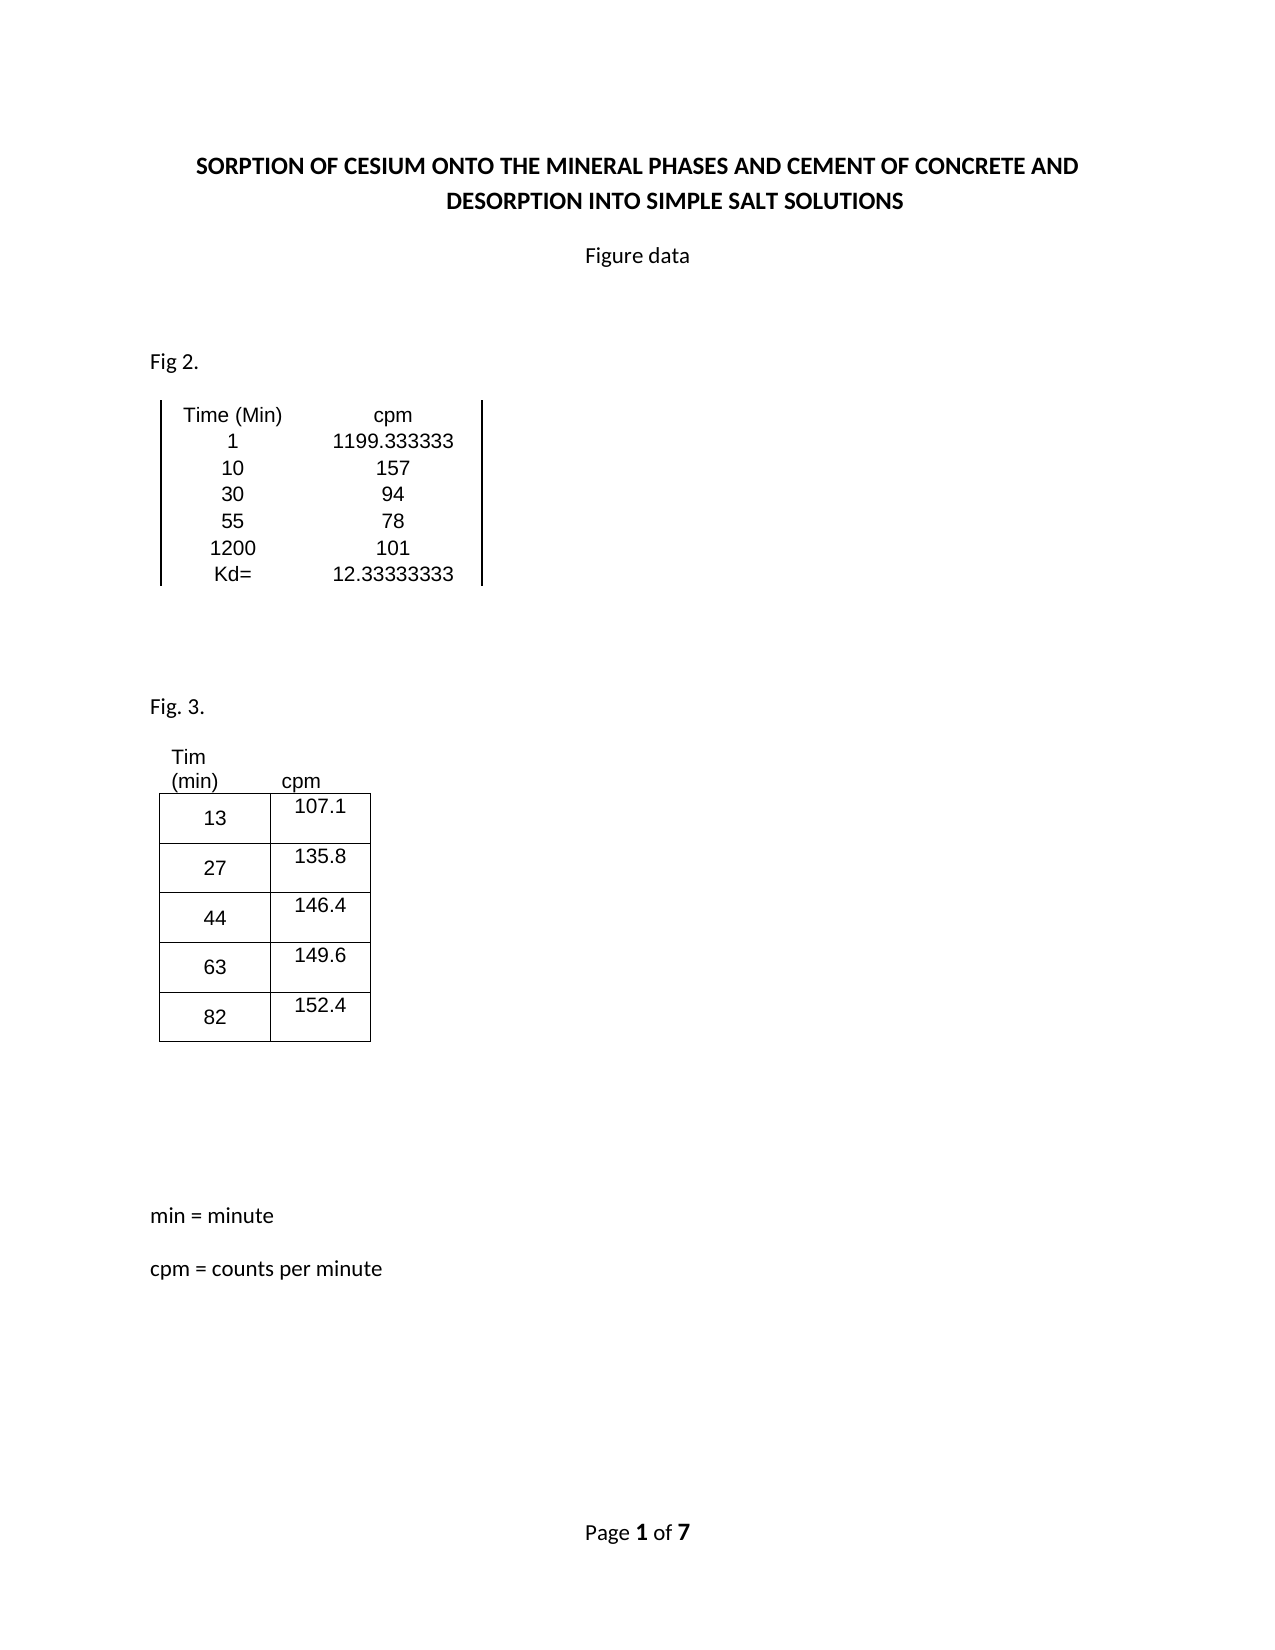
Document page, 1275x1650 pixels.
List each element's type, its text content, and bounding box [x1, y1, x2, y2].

table_cell 12.33333333 [305, 559, 481, 586]
table_header Time (Min) [162, 400, 304, 426]
table_cell 63 [160, 943, 270, 992]
text Fig 2. [150, 347, 1125, 375]
table_header cpm [270, 745, 370, 793]
table_cell 149.6 [271, 943, 370, 992]
table_cell 101 [305, 533, 481, 559]
table_header cpm [305, 400, 481, 426]
table_cell 30 [162, 480, 304, 506]
table_cell 135.8 [271, 844, 370, 892]
table_cell 27 [160, 844, 270, 892]
text Fig. 3. [150, 692, 1125, 720]
text SORPTION OF CESIUM ONTO THE MINERAL PHASES AND CEMENT OF CONCRETE AND DESORPTION INTO SIMPLE SALT SOLUTIONS [150, 150, 1125, 216]
text cpm = counts per minute [150, 1254, 1125, 1282]
table_header Tim (min) [160, 745, 270, 793]
table_cell 82 [160, 993, 270, 1041]
table_cell 107.1 [271, 794, 370, 842]
text min = minute [150, 1201, 1125, 1229]
table_cell 13 [160, 794, 270, 842]
table_cell 78 [305, 506, 481, 533]
table_cell 152.4 [271, 993, 370, 1041]
table_cell 10 [162, 453, 304, 479]
table_cell 157 [305, 453, 481, 479]
table_cell 1 [162, 426, 304, 453]
text Figure data [150, 241, 1125, 269]
table_cell Kd= [162, 559, 304, 586]
table_cell 1199.333333 [305, 426, 481, 453]
table_cell 94 [305, 480, 481, 506]
table_cell 55 [162, 506, 304, 533]
table_cell 1200 [162, 533, 304, 559]
table_cell 44 [160, 893, 270, 942]
table_cell 146.4 [271, 893, 370, 942]
